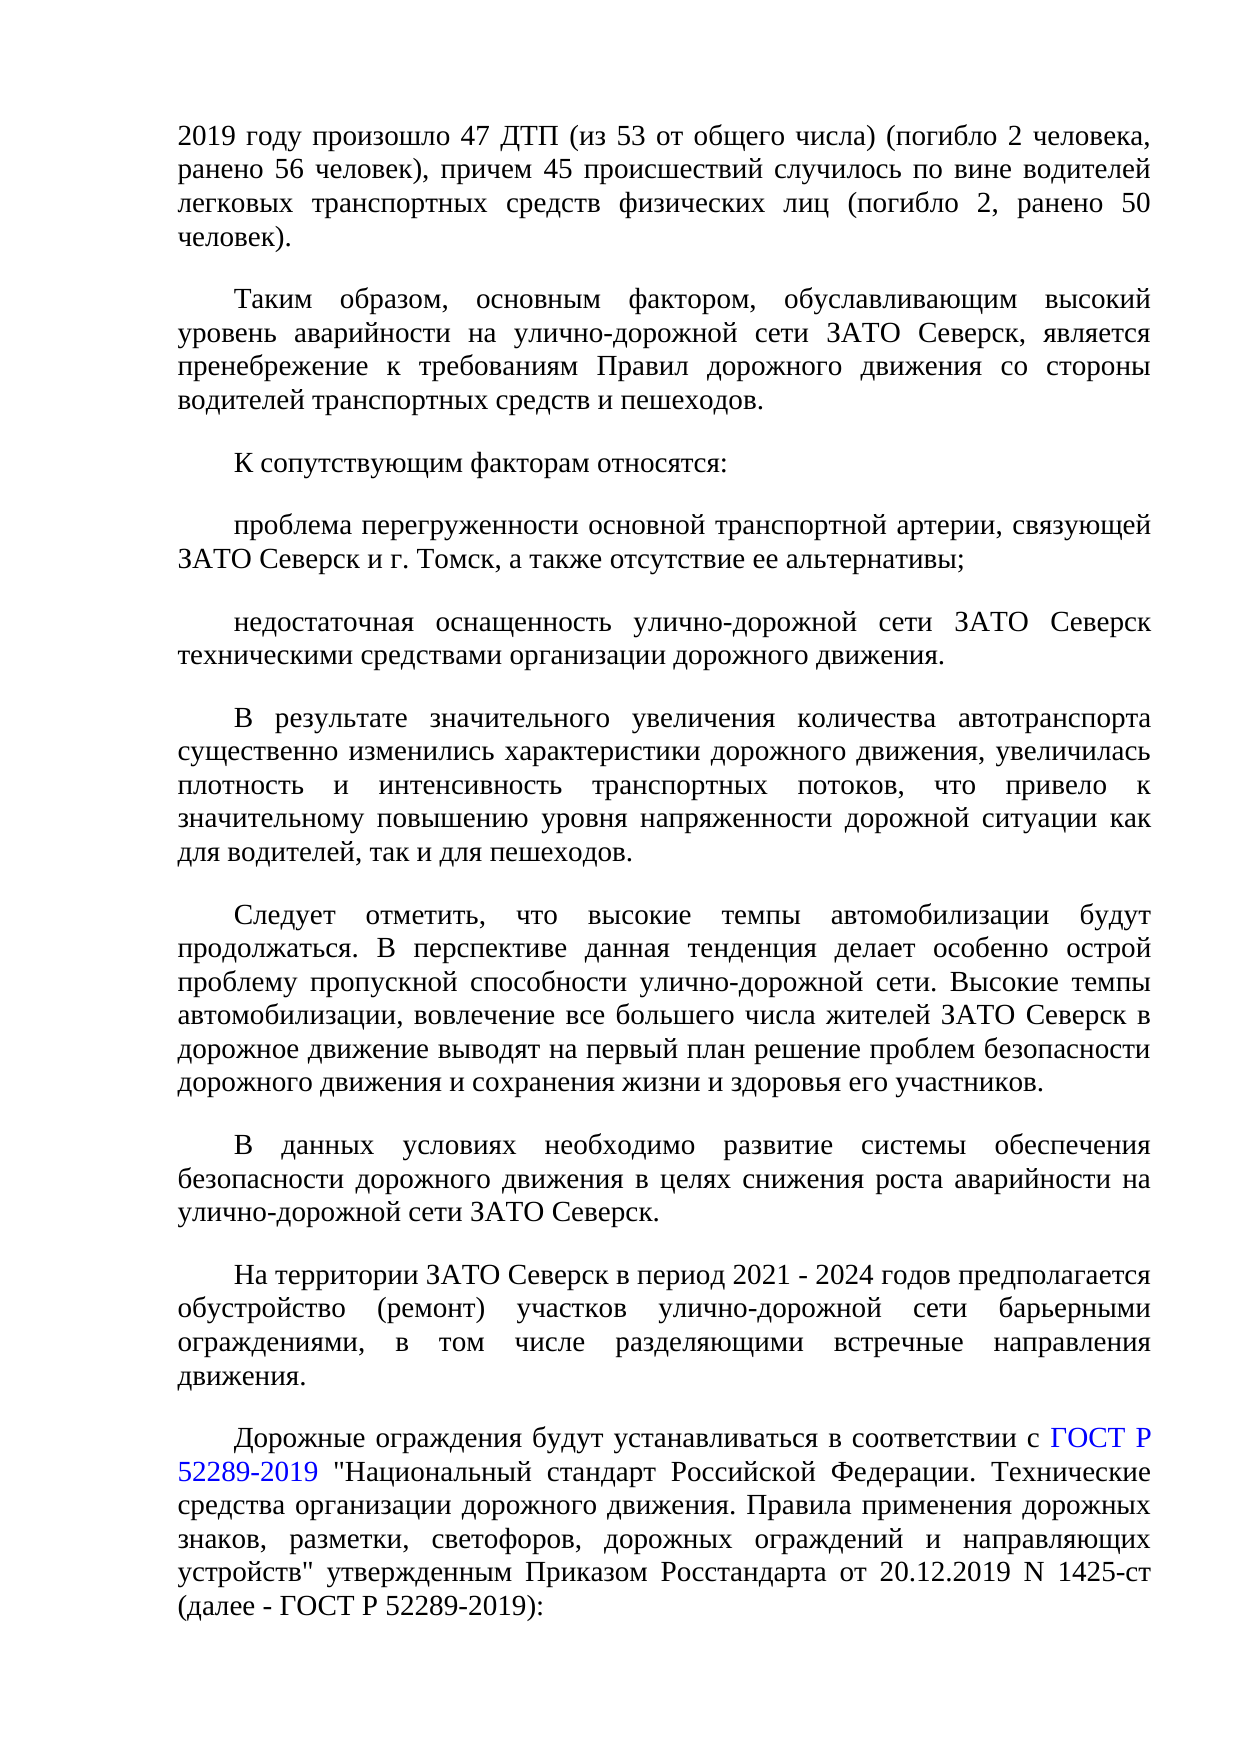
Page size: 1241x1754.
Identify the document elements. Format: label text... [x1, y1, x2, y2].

text К сопутствующим факторам относятся: [177, 445, 1152, 478]
text В результате значительного увеличения количества автотранспорта существенно изменились характеристики дорожного движения, увеличилась плотность и интенсивность транспортных потоков, что привело к значительному повышению уровня напряженности дорожной ситуации как для водителей, так и для пешеходов. [177, 700, 1152, 868]
text проблема перегруженности основной транспортной артерии, связующей ЗАТО Северск и г. Томск, а также отсутствие ее альтернативы; [177, 507, 1152, 574]
text недостаточная оснащенность улично-дорожной сети ЗАТО Северск техническими средствами организации дорожного движения. [177, 604, 1152, 671]
text Таким образом, основным фактором, обуславливающим высокий уровень аварийности на улично-дорожной сети ЗАТО Северск, является пренебрежение к требованиям Правил дорожного движения со стороны водителей транспортных средств и пешеходов. [177, 281, 1152, 416]
text Следует отметить, что высокие темпы автомобилизации будут продолжаться. В перспективе данная тенденция делает особенно острой проблему пропускной способности улично-дорожной сети. Высокие темпы автомобилизации, вовлечение все большего числа жителей ЗАТО Северск в дорожное движение выводят на первый план решение проблем безопасности дорожного движения и сохранения жизни и здоровья его участников. [177, 897, 1152, 1098]
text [177, 118, 1152, 252]
text Дорожные ограждения будут устанавливаться в соответствии с ГОСТ Р 52289-2019 "Национальный стандарт Российской Федерации. Технические средства организации дорожного движения. Правила применения дорожных знаков, разметки, светофоров, дорожных ограждений и направляющих устройств" утвержденным Приказом Росстандарта от 20.12.2019 N 1425-ст (далее - ГОСТ Р 52289-2019): [177, 1420, 1152, 1622]
text На территории ЗАТО Северск в период 2021 - 2024 годов предполагается обустройство (ремонт) участков улично-дорожной сети барьерными ограждениями, в том числе разделяющими встречные направления движения. [177, 1257, 1152, 1391]
text В данных условиях необходимо развитие системы обеспечения безопасности дорожного движения в целях снижения роста аварийности на улично-дорожной сети ЗАТО Северск. [177, 1127, 1152, 1228]
